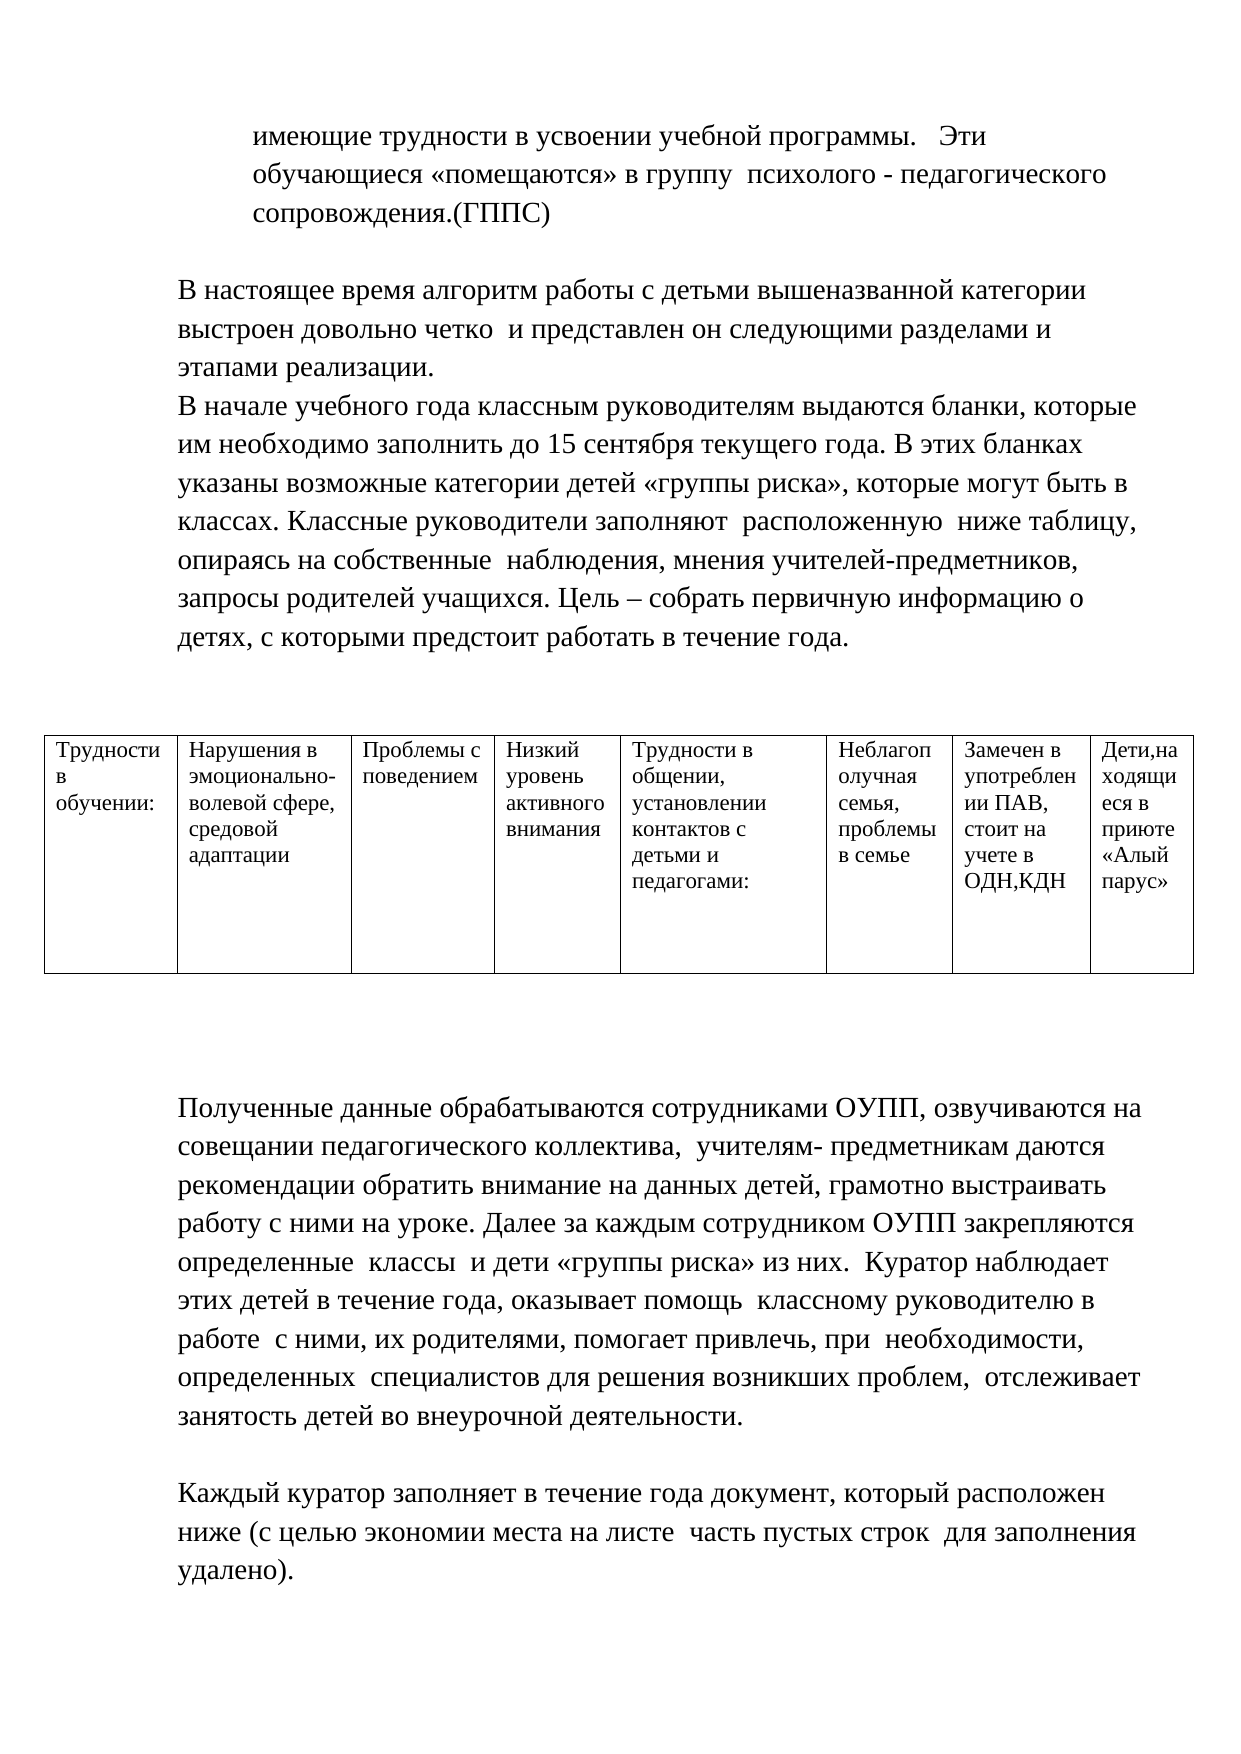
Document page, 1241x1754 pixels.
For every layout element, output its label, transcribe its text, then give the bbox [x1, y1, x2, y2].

table_header Трудности в обучении: [45, 736, 177, 973]
table_header Дети,находящиеся в приюте «Алый парус» [1091, 736, 1193, 973]
table_header Трудности в общении, установлении контактов с детьми и педагогами: [621, 736, 826, 973]
table_header Неблагополучная семья, проблемы в семье [827, 736, 952, 973]
table_header Проблемы с поведением [352, 736, 494, 973]
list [215, 118, 1152, 229]
text В начале учебного года классным руководителям выдаются бланки, которые им необходимо заполнить до 15 сентября текущего года. В этих бланках указаны возможные категории детей «группы риска», которые могут быть в классах. Классные руководители заполняют расположенную ниже таблицу, опираясь на собственные наблюдения, мнения учителей-предметников, запросы родителей учащихся. Цель – собрать первичную информацию о детях, с которыми предстоит работать в течение года. [177, 388, 1152, 653]
text Полученные данные обрабатываются сотрудниками ОУПП, озвучиваются на совещании педагогического коллектива, учителям- предметникам даются рекомендации обратить внимание на данных детей, грамотно выстраивать работу с ними на уроке. Далее за каждым сотрудником ОУПП закрепляются определенные классы и дети «группы риска» из них. Куратор наблюдает этих детей в течение года, оказывает помощь классному руководителю в работе с ними, их родителями, помогает привлечь, при необходимости, определенных специалистов для решения возникших проблем, отслеживает занятость детей во внеурочной деятельности. [177, 1090, 1152, 1432]
table_header Замечен в употреблении ПАВ, стоит на учете в ОДН,КДН [953, 736, 1090, 973]
text Каждый куратор заполняет в течение года документ, который расположен ниже (с целью экономии места на листе часть пустых строк для заполнения удалено). [177, 1475, 1152, 1586]
table_header Нарушения в эмоционально- волевой сфере, средовой адаптации [178, 736, 351, 973]
table_header Низкий уровень активного внимания [495, 736, 620, 973]
text В настоящее время алгоритм работы с детьми вышеназванной категории выстроен довольно четко и представлен он следующими разделами и этапами реализации. [177, 272, 1152, 383]
